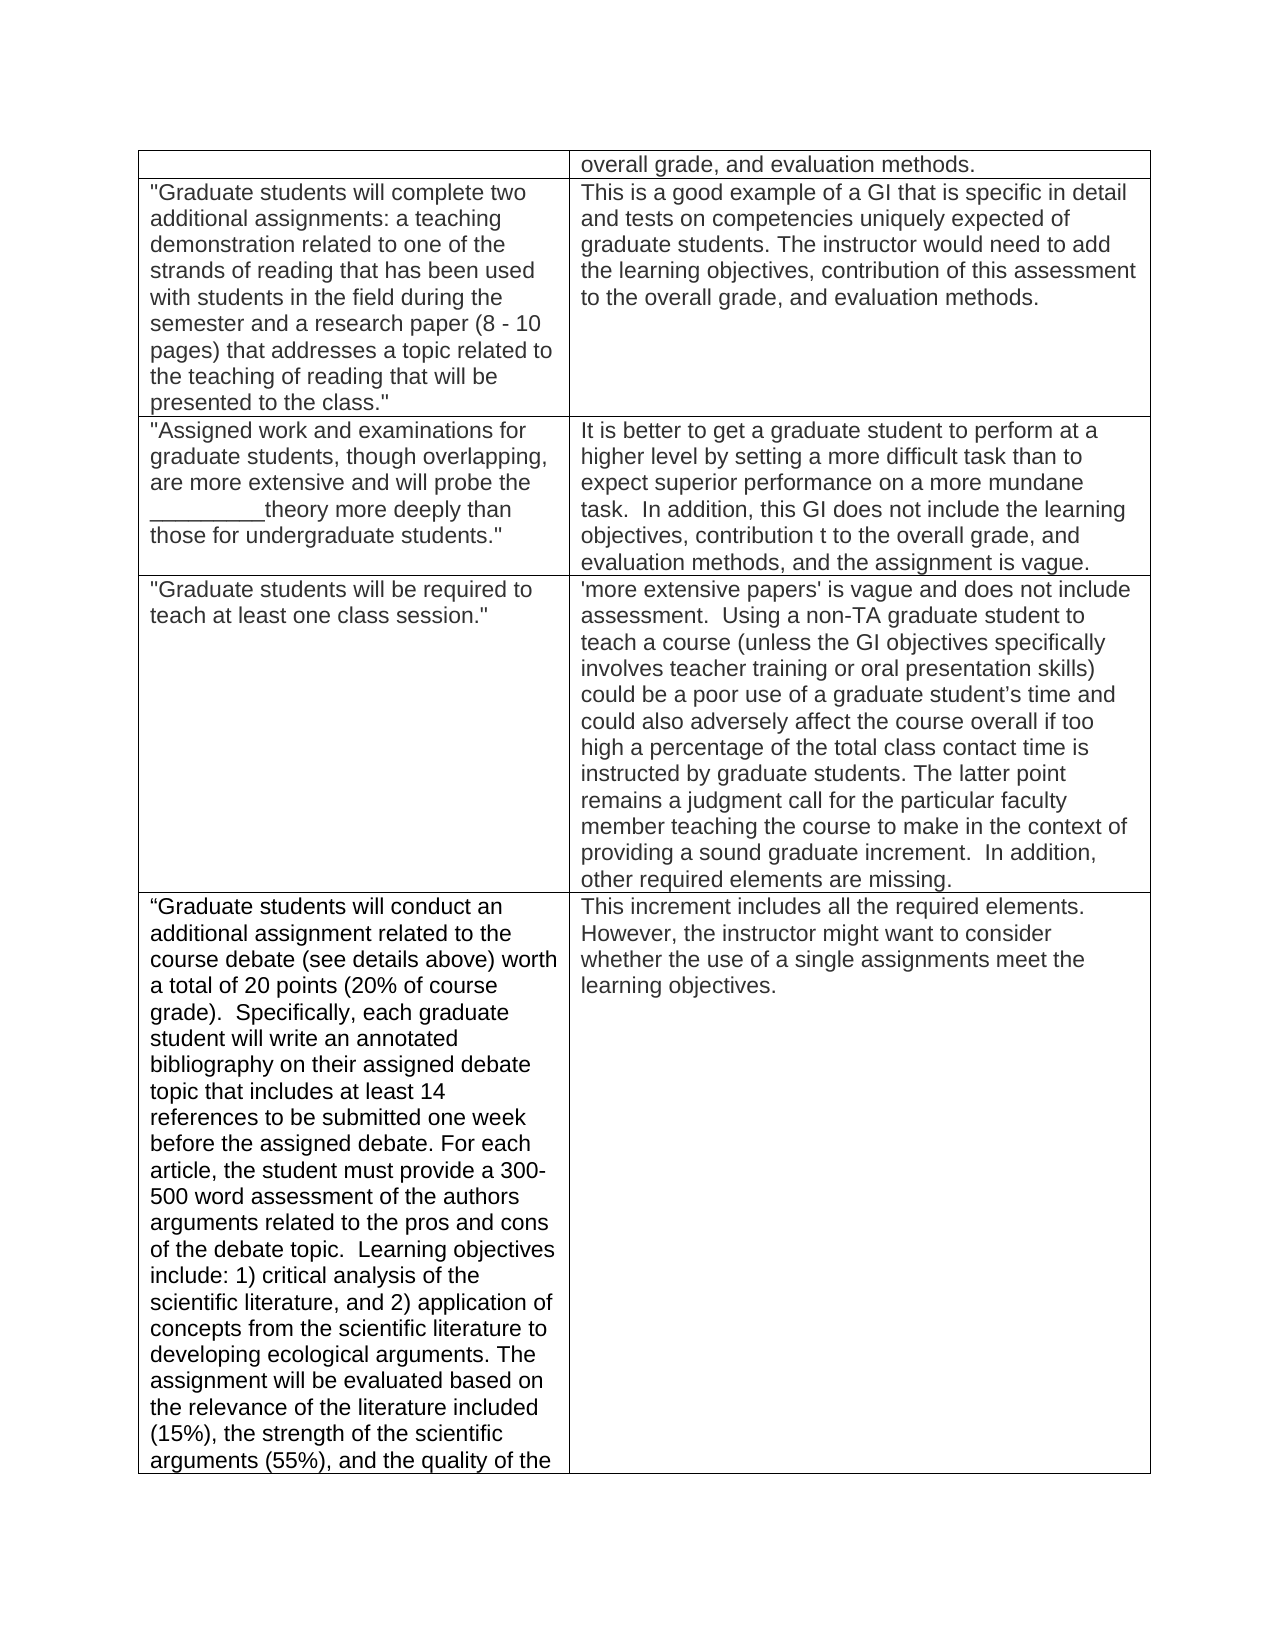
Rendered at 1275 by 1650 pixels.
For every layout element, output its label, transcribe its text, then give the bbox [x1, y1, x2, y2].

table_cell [570, 151, 1150, 177]
table_cell This is a good example of a GI that is specific in detail and tests on competencies uniquely expected of graduate students. The instructor would need to add the learning objectives, contribution of this assessment to the overall grade, and evaluation methods. [570, 179, 1150, 416]
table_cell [139, 151, 569, 177]
table_cell "Assigned work and examinations for graduate students, though overlapping, are more extensive and will probe the _________theory more deeply than those for undergraduate students." [139, 417, 569, 575]
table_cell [570, 893, 1150, 1473]
table_cell It is better to get a graduate student to perform at a higher level by setting a more difficult task than to expect superior performance on a more mundane task. In addition, this GI does not include the learning objectives, contribution t to the overall grade, and evaluation methods, and the assignment is vague. [570, 417, 1150, 575]
table_cell 'more extensive papers' is vague and does not include assessment. Using a non-TA graduate student to teach a course (unless the GI objectives specifically involves teacher training or oral presentation skills) could be a poor use of a graduate student’s time and could also adversely affect the course overall if too high a percentage of the total class contact time is instructed by graduate students. The latter point remains a judgment call for the particular faculty member teaching the course to make in the context of providing a sound graduate increment. In addition, other required elements are missing. [570, 576, 1150, 892]
table_cell "Graduate students will complete two additional assignments: a teaching demonstration related to one of the strands of reading that has been used with students in the field during the semester and a research paper (8 - 10 pages) that addresses a topic related to the teaching of reading that will be presented to the class." [139, 179, 569, 416]
table_cell "Graduate students will be required to teach at least one class session." [139, 576, 569, 892]
